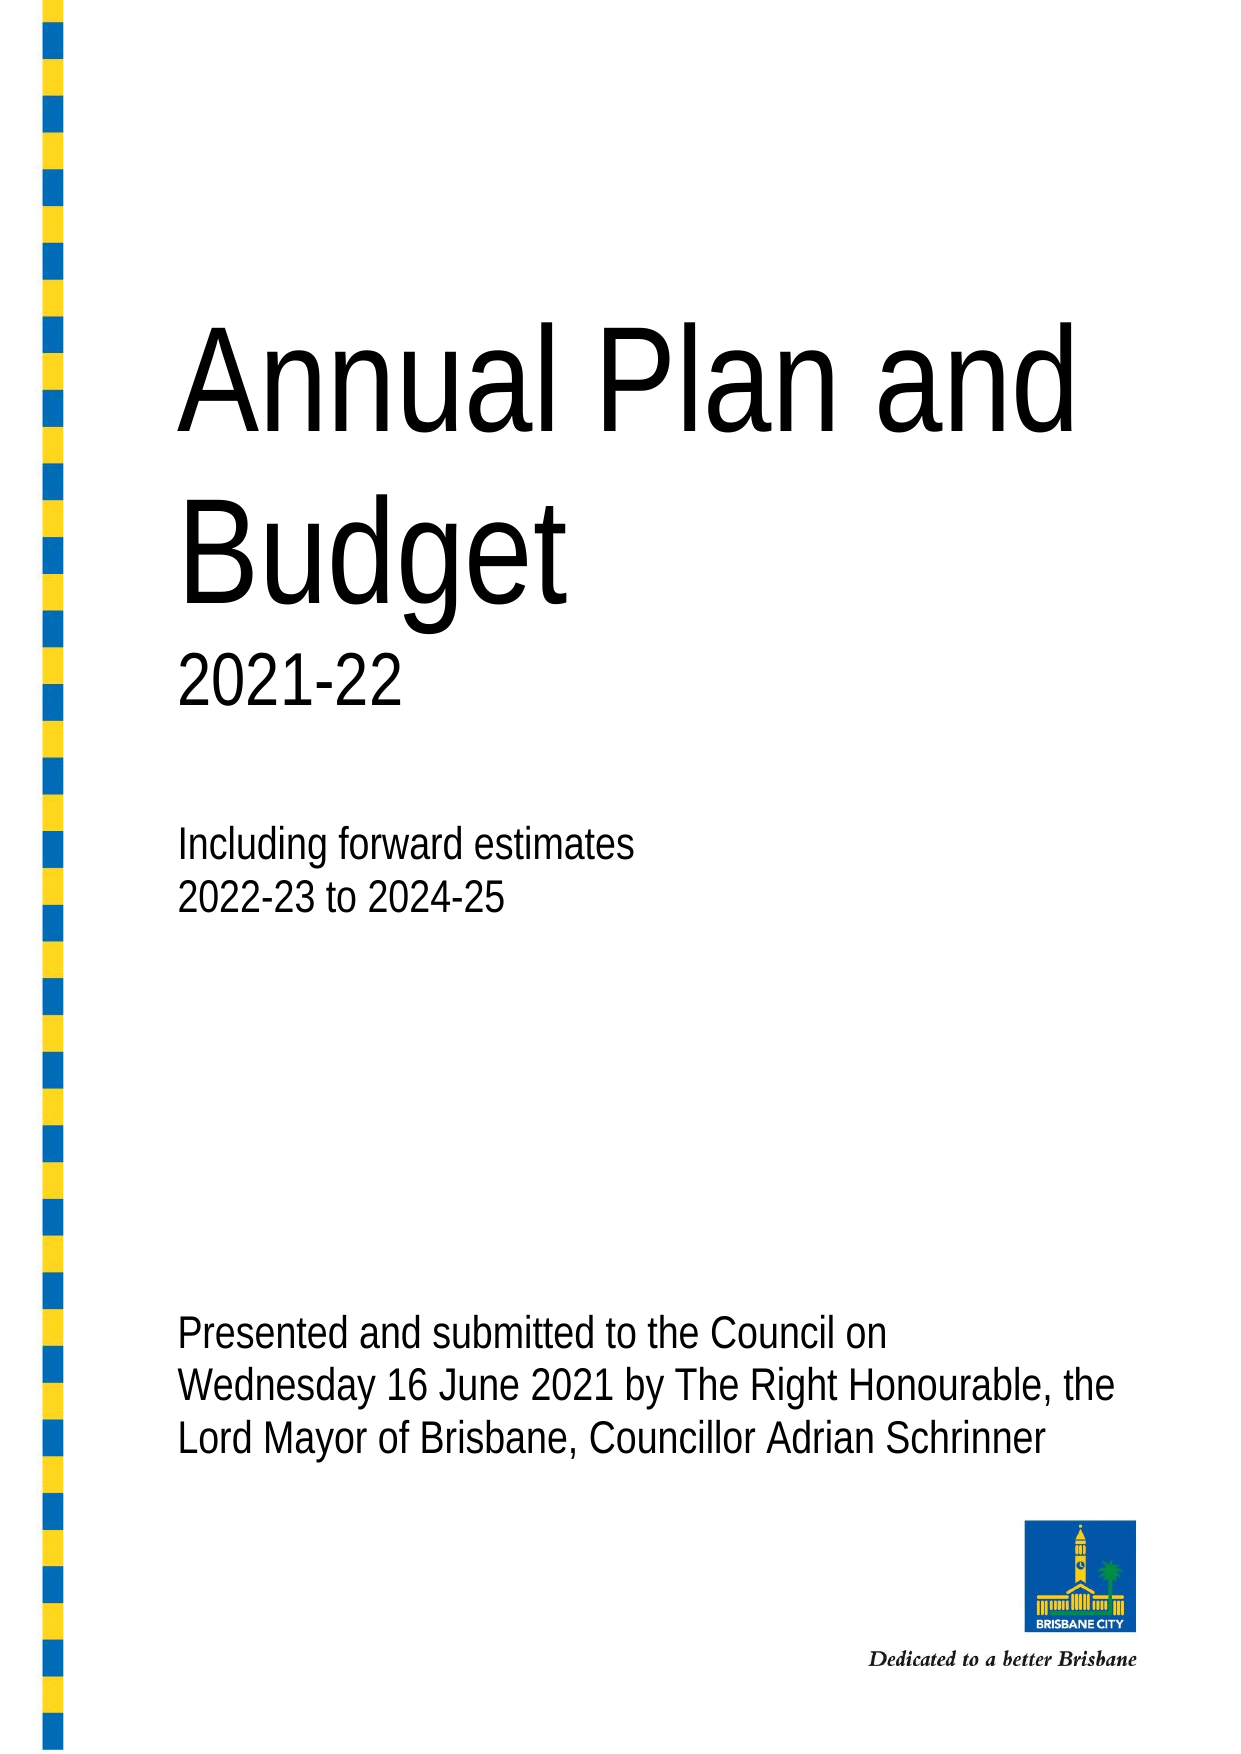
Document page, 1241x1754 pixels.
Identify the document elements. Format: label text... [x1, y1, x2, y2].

subtitle 2021-22 [177, 635, 1137, 721]
subtitle Annual Plan and Budget [177, 291, 1137, 635]
text Presented and submitted to the Council on [177, 1305, 1137, 1358]
text 2022-23 to 2024-25 [177, 869, 1137, 922]
picture [868, 1519, 1137, 1666]
text Wednesday 16 June 2021 by The Right Honourable, the Lord Mayor of Brisbane, Councillor Adrian Schrinner [177, 1358, 1137, 1463]
picture [5, 0, 64, 1754]
text Including forward estimates [177, 817, 1137, 869]
